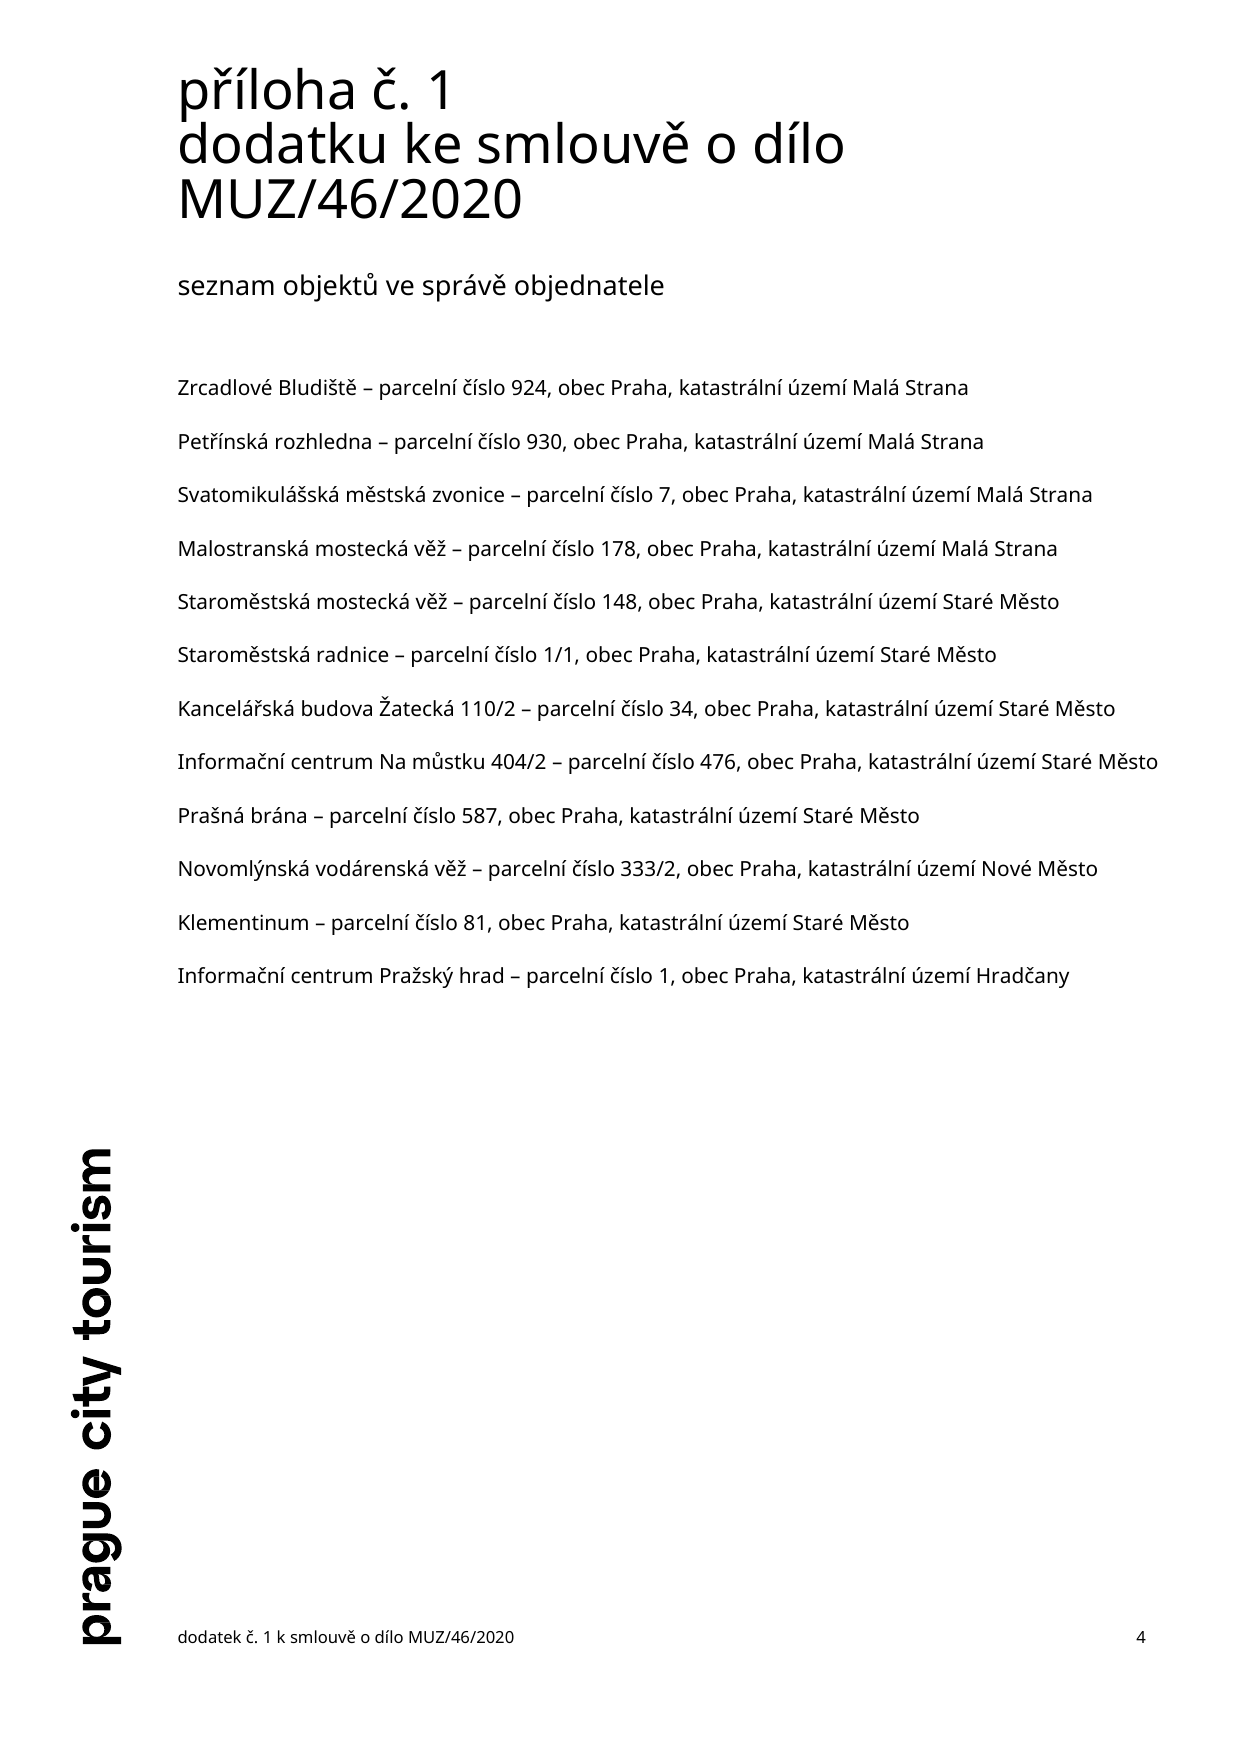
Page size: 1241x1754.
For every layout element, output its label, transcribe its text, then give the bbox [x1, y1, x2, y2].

text Informační centrum Pražský hrad – parcelní číslo 1, obec Praha, katastrální území Hradčany [177, 961, 1169, 989]
subtitle příloha č. 1 [177, 66, 1169, 121]
text Staroměstská radnice – parcelní číslo 1/1, obec Praha, katastrální území Staré Město [177, 641, 1169, 669]
text Staroměstská mostecká věž – parcelní číslo 148, obec Praha, katastrální území Staré Město [177, 587, 1169, 616]
text Zrcadlové Bludiště – parcelní číslo 924, obec Praha, katastrální území Malá Strana [177, 373, 1169, 402]
text Petřínská rozhledna – parcelní číslo 930, obec Praha, katastrální území Malá Strana [177, 427, 1169, 455]
text Svatomikulášská městská zvonice – parcelní číslo 7, obec Praha, katastrální území Malá Strana [177, 480, 1169, 509]
text Klementinum – parcelní číslo 81, obec Praha, katastrální území Staré Město [177, 908, 1169, 936]
text Novomlýnská vodárenská věž – parcelní číslo 333/2, obec Praha, katastrální území Nové Město [177, 854, 1169, 883]
text Malostranská mostecká věž – parcelní číslo 178, obec Praha, katastrální území Malá Strana [177, 534, 1169, 562]
subtitle seznam objektů ve správě objednatele [177, 266, 1169, 303]
text Prašná brána – parcelní číslo 587, obec Praha, katastrální území Staré Město [177, 801, 1169, 829]
subtitle dodatku ke smlouvě o dílo MUZ/46/2020 [177, 121, 1169, 229]
text Kancelářská budova Žatecká 110/2 – parcelní číslo 34, obec Praha, katastrální území Staré Město [177, 694, 1169, 722]
text Informační centrum Na můstku 404/2 – parcelní číslo 476, obec Praha, katastrální území Staré Město [177, 747, 1169, 776]
